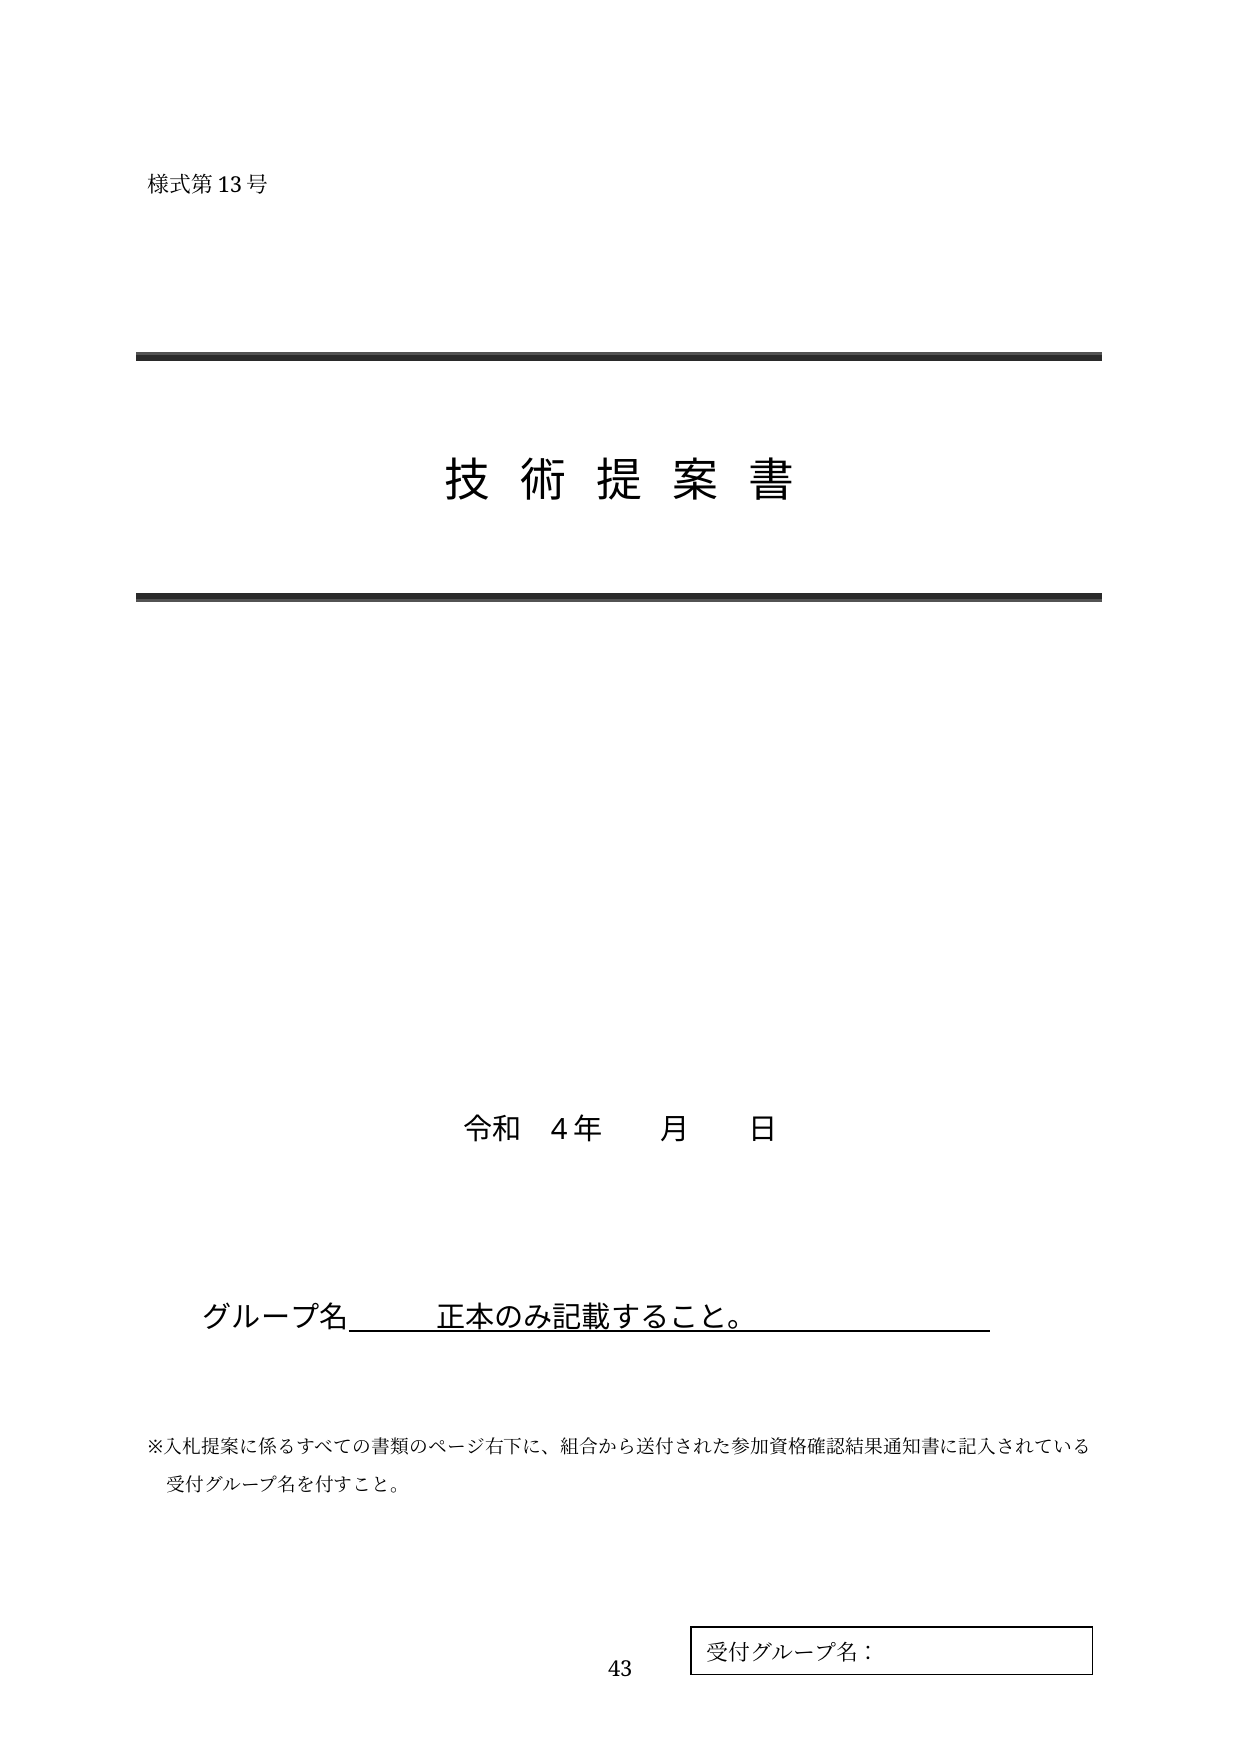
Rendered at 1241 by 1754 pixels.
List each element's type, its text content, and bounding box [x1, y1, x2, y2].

text 令和 4年 月 日 [148, 1089, 1092, 1164]
text ※入札提案に係るすべての書類のページ右下に、組合から送付された参加資格確認結果通知書に記入されている受付グループ名を付すこと。 [148, 1427, 1092, 1502]
table_header 技術提案書 [136, 365, 1102, 589]
text 様式第13号 [148, 164, 1092, 202]
text グループ名 正本のみ記載すること。 [202, 1277, 1092, 1352]
